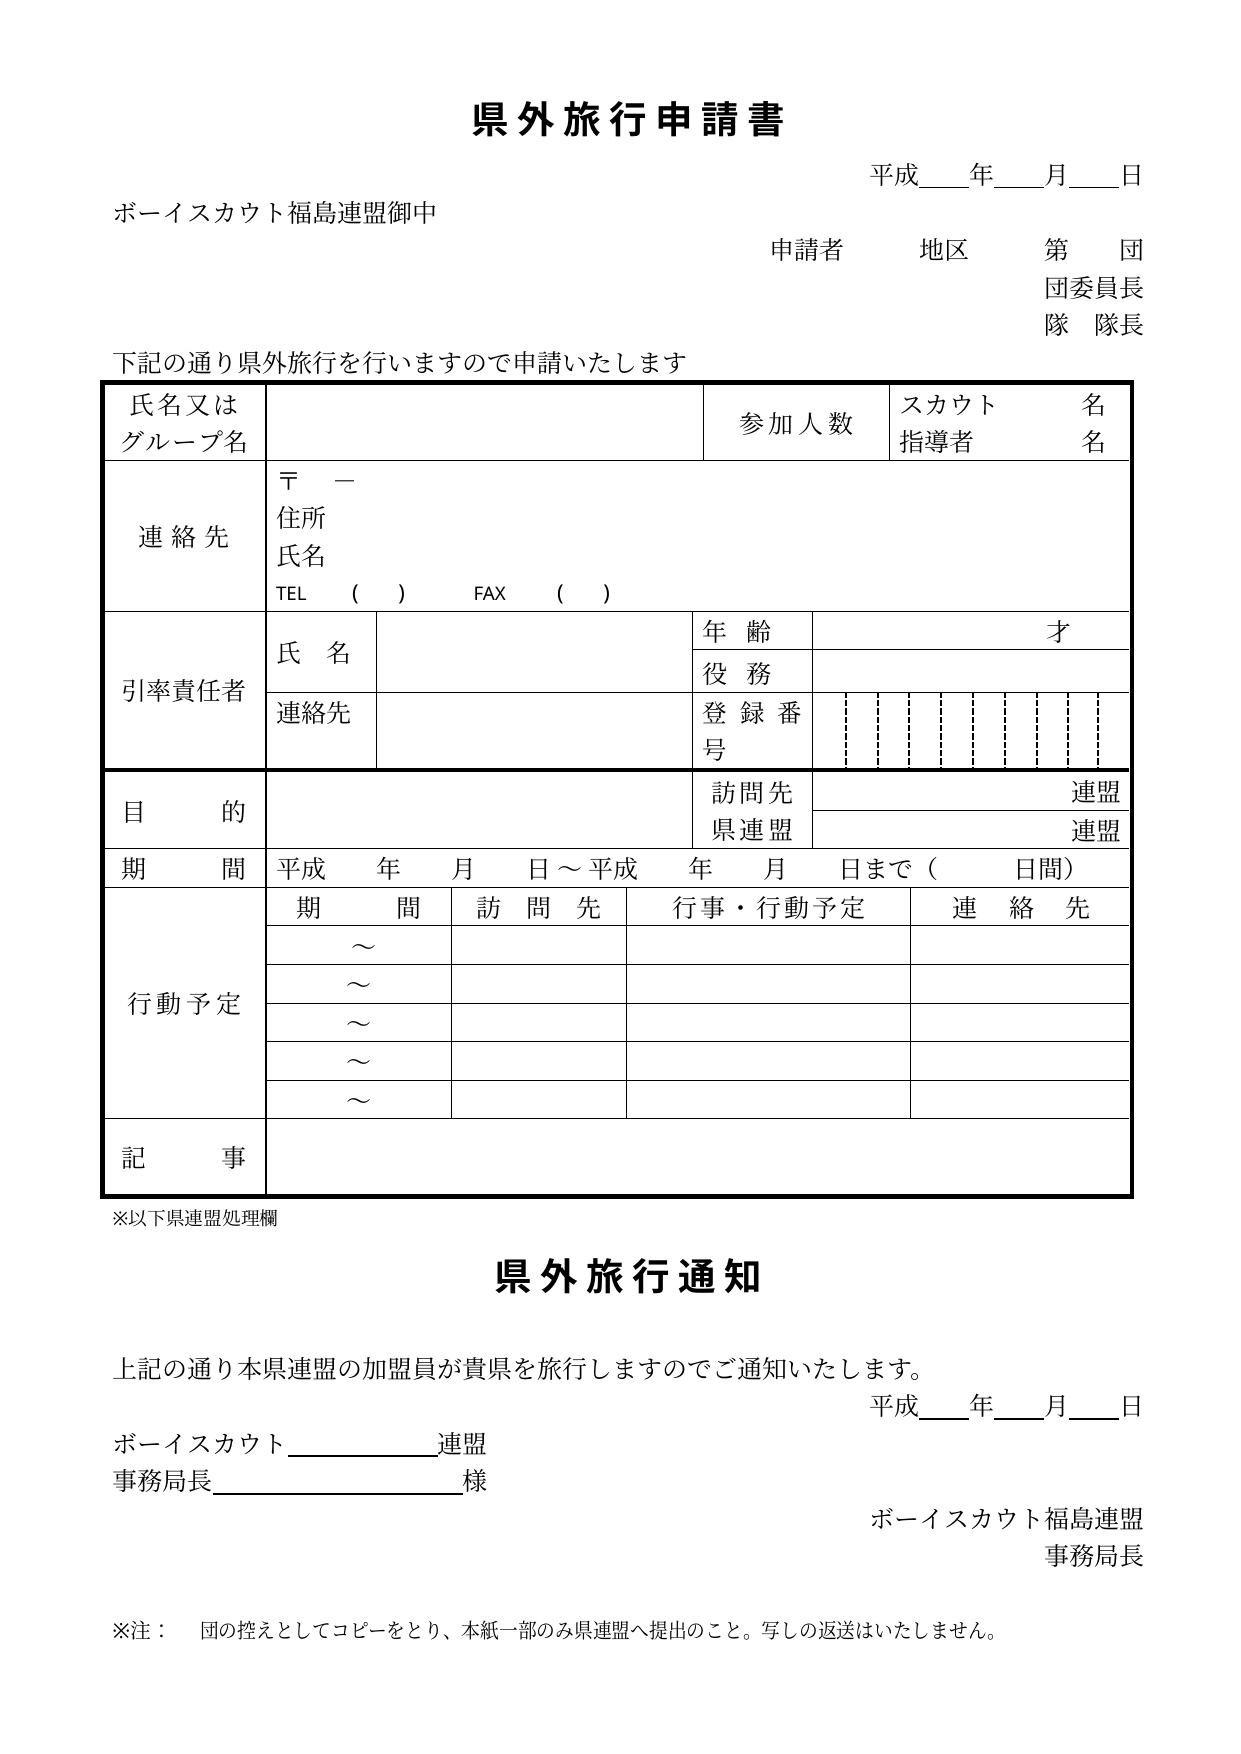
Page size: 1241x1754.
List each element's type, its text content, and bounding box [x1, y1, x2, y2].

table_cell [911, 925, 1130, 964]
table_cell [1037, 693, 1068, 768]
text ※以下県連盟処理欄 [112, 1199, 1144, 1236]
table_cell 登録番号 [693, 693, 812, 768]
text ボーイスカウト福島連盟御中 [112, 193, 1144, 230]
table_cell [1068, 693, 1098, 768]
table_cell 連絡先 [105, 461, 265, 611]
table_header 参加人数 [704, 385, 889, 460]
table_cell ～ [267, 1004, 451, 1041]
table_header 氏名又は グループ名 [105, 385, 265, 460]
text 下記の通り県外旅行を行いますので申請いたします [112, 343, 1144, 380]
text ボーイスカウト福島連盟 [112, 1499, 1144, 1536]
table_header スカウト 名 指導者 名 [890, 385, 1130, 460]
table_cell 連 絡 先 [911, 887, 1130, 925]
table_cell [627, 926, 910, 964]
table_cell [813, 693, 846, 768]
table_cell 訪問先 県連盟 [693, 772, 812, 848]
text 申請者 地区 第 団 [112, 230, 1144, 268]
table_cell [452, 1081, 626, 1118]
table_cell [878, 693, 909, 768]
text 上記の通り本県連盟の加盟員が貴県を旅行しますのでご通知いたします。 [112, 1349, 1144, 1386]
table_cell 役務 [693, 650, 812, 692]
table_cell [627, 1081, 910, 1118]
table_cell [973, 693, 1005, 768]
table_cell ～ [267, 1081, 451, 1118]
text 平成 年 月 日 [112, 155, 1144, 193]
table_cell 記 事 [105, 1119, 265, 1194]
table_cell [267, 772, 692, 848]
table_cell ～ [267, 965, 451, 1002]
table_cell 行事・行動予定 [627, 888, 910, 925]
table_cell [377, 693, 692, 768]
table_cell 平成 年 月 日 ～ 平成 年 月 日まで（ 日間） [267, 848, 1130, 887]
table_cell 期 間 [267, 888, 451, 925]
table_cell [452, 1042, 626, 1079]
table_cell [1098, 692, 1130, 768]
text 県 外 旅 行 申 請 書 [112, 80, 1144, 155]
table_cell 才 [813, 611, 1130, 649]
table_cell [911, 1003, 1130, 1041]
table_cell 〒 － 住所 氏名 TEL ( ) FAX ( ) [267, 460, 1130, 611]
table_cell [911, 964, 1130, 1002]
text 平成 年 月 日 [112, 1386, 1144, 1424]
table_cell 目 的 [105, 772, 265, 848]
table_cell [627, 1042, 910, 1079]
table_cell 引率責任者 [105, 612, 265, 768]
table_cell [452, 965, 626, 1002]
table_cell 連盟 [813, 810, 1130, 848]
table_cell 連盟 [813, 768, 1130, 810]
table_cell 期 間 [105, 849, 265, 887]
text 隊 隊長 [112, 305, 1144, 343]
table_cell [911, 1080, 1130, 1118]
table_cell [452, 1004, 626, 1041]
table_cell 年齢 [693, 612, 812, 649]
table_cell [911, 1041, 1130, 1079]
table_cell [377, 612, 692, 692]
table_cell [267, 1118, 1130, 1194]
table_cell [627, 965, 910, 1002]
table_cell 氏 名 [267, 612, 376, 692]
text 事務局長 [112, 1536, 1144, 1574]
table_cell [909, 693, 941, 768]
table_cell ～ [267, 1042, 451, 1079]
table_cell [813, 649, 1130, 692]
table_cell 行動予定 [105, 888, 265, 1118]
table_cell ～ [267, 926, 451, 964]
table_cell 連絡先 [267, 693, 376, 768]
table_cell [1005, 693, 1037, 768]
text 団委員長 [112, 268, 1144, 305]
table_cell 訪 問 先 [452, 888, 626, 925]
text 事務局長 様 [112, 1461, 1144, 1499]
table_cell [627, 1004, 910, 1041]
table_cell [846, 693, 878, 768]
text ※注： 団の控えとしてコピーをとり、本紙一部のみ県連盟へ提出のこと。写しの返送はいたしません。 [112, 1611, 1144, 1649]
text ボーイスカウト 連盟 [112, 1424, 1144, 1461]
table_header [267, 385, 703, 460]
table_cell [941, 693, 973, 768]
text 県 外 旅 行 通 知 [112, 1236, 1144, 1311]
table_cell [452, 926, 626, 964]
